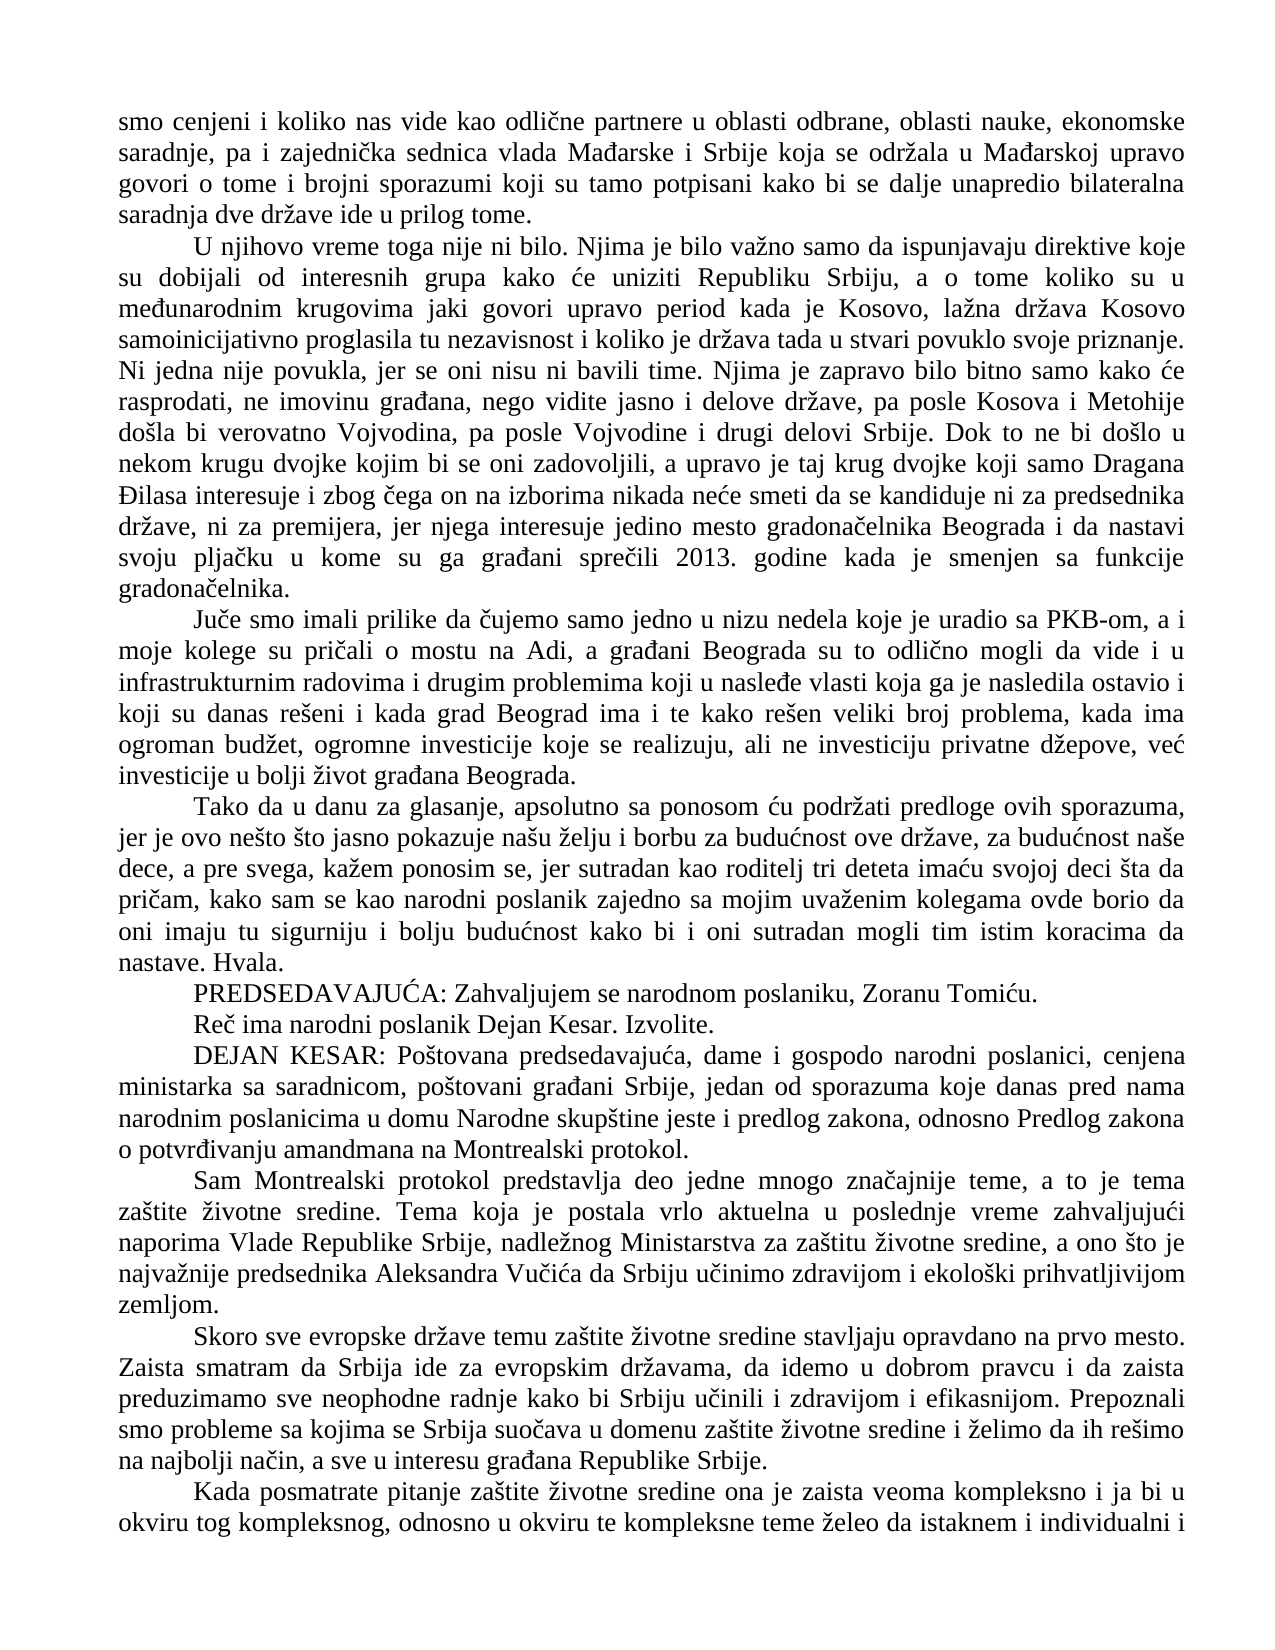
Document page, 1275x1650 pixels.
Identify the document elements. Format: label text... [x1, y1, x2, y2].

text Juče smo imali prilike da čujemo samo jedno u nizu nedela koje je uradio sa PKB-om, a i moje kolege su pričali o mostu na Adi, a građani Beograda su to odlično mogli da vide i u infrastrukturnim radovima i drugim problemima koji u nasleđe vlasti koja ga je nasledila ostavio i koji su danas rešeni i kada grad Beograd ima i te kako rešen veliki broj problema, kada ima ogroman budžet, ogromne investicije koje se realizuju, ali ne investiciju privatne džepove, već investicije u bolji život građana Beograda. [118, 603, 1186, 790]
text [118, 1475, 1186, 1538]
text Skoro sve evropske države temu zaštite životne sredine stavljaju opravdano na prvo mesto. Zaista smatram da Srbija ide za evropskim državama, da idemo u dobrom pravcu i da zaista preduzimamo sve neophodne radnje kako bi Srbiju učinili i zdravijom i efikasnijom. Prepoznali smo probleme sa kojima se Srbija suočava u domenu zaštite životne sredine i želimo da ih rešimo na najbolji način, a sve u interesu građana Republike Srbije. [118, 1320, 1186, 1475]
text U njihovo vreme toga nije ni bilo. Njima je bilo važno samo da ispunjavaju direktive koje su dobijali od interesnih grupa kako će uniziti Republiku Srbiju, a o tome koliko su u međunarodnim krugovima jaki govori upravo period kada je Kosovo, lažna država Kosovo samoinicijativno proglasila tu nezavisnost i koliko je država tada u stvari povuklo svoje priznanje. Ni jedna nije povukla, jer se oni nisu ni bavili time. Njima je zapravo bilo bitno samo kako će rasprodati, ne imovinu građana, nego vidite jasno i delove države, pa posle Kosova i Metohije došla bi verovatno Vojvodina, pa posle Vojvodine i drugi delovi Srbije. Dok to ne bi došlo u nekom krugu dvojke kojim bi se oni zadovoljili, a upravo je taj krug dvojke koji samo Dragana Đilasa interesuje i zbog čega on na izborima nikada neće smeti da se kandiduje ni za predsednika države, ni za premijera, jer njega interesuje jedino mesto gradonačelnika Beograda i da nastavi svoju pljačku u kome su ga građani sprečili 2013. godine kada je smenjen sa funkcije gradonačelnika. [118, 229, 1186, 603]
text Sam Montrealski protokol predstavlja deo jedne mnogo značajnije teme, a to je tema zaštite životne sredine. Tema koja je postala vrlo aktuelna u poslednje vreme zahvaljujući naporima Vlade Republike Srbije, nadležnog Ministarstva za zaštitu životne sredine, a ono što je najvažnije predsednika Aleksandra Vučića da Srbiju učinimo zdravijom i ekološki prihvatljivijom zemljom. [118, 1164, 1186, 1320]
text DEJAN KESAR: Poštovana predsedavajuća, dame i gospodo narodni poslanici, cenjena ministarka sa saradnicom, poštovani građani Srbije, jedan od sporazuma koje danas pred nama narodnim poslanicima u domu Narodne skupštine jeste i predlog zakona, odnosno Predlog zakona o potvrđivanju amandmana na Montrealski protokol. [118, 1039, 1186, 1164]
text Tako da u danu za glasanje, apsolutno sa ponosom ću podržati predloge ovih sporazuma, jer je ovo nešto što jasno pokazuje našu želju i borbu za budućnost ove države, za budućnost naše dece, a pre svega, kažem ponosim se, jer sutradan kao roditelj tri deteta imaću svojoj deci šta da pričam, kako sam se kao narodni poslanik zajedno sa mojim uvaženim kolegama ovde borio da oni imaju tu sigurniju i bolju budućnost kako bi i oni sutradan mogli tim istim koracima da nastave. Hvala. [118, 790, 1186, 977]
text PREDSEDAVAJUĆA: Zahvaljujem se narodnom poslaniku, Zoranu Tomiću. [118, 977, 1186, 1008]
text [118, 105, 1186, 229]
text Reč ima narodni poslanik Dejan Kesar. Izvolite. [118, 1008, 1186, 1039]
